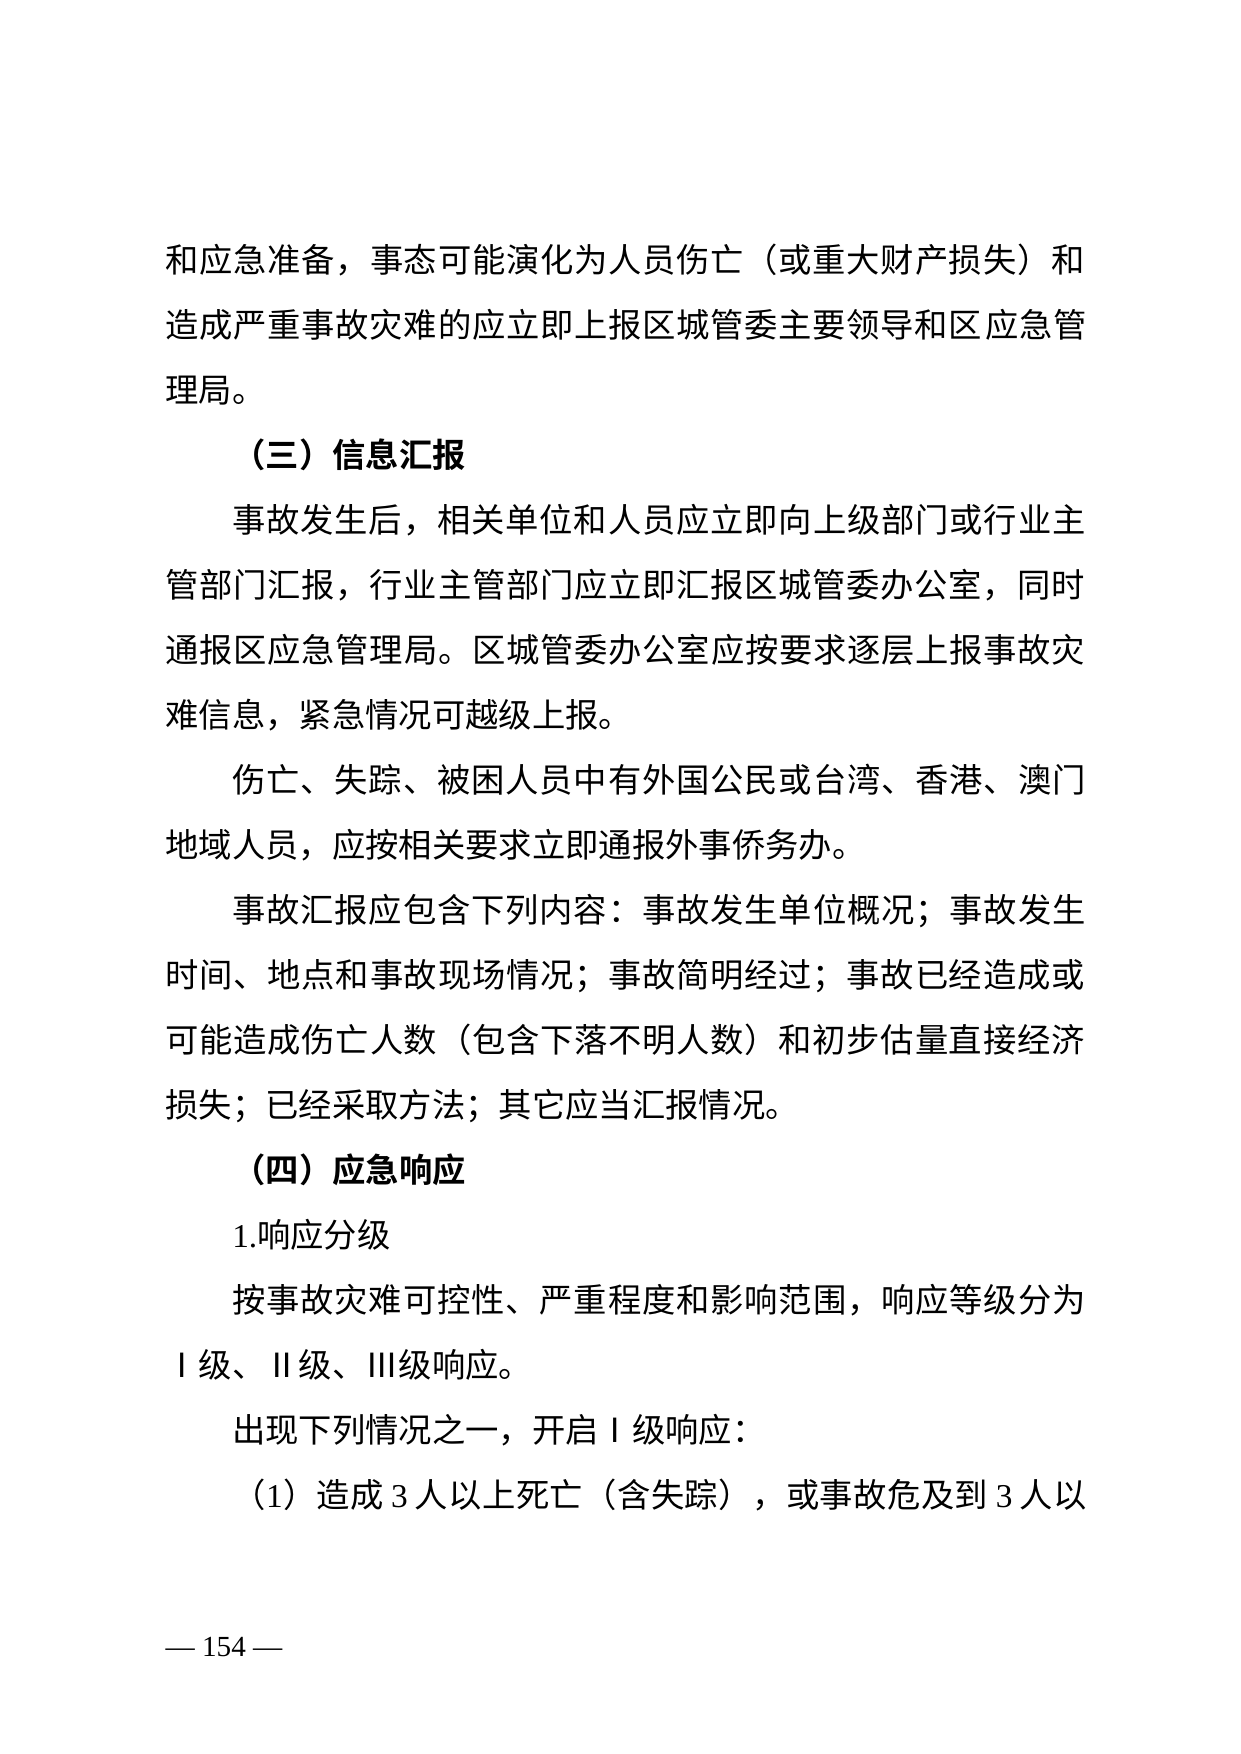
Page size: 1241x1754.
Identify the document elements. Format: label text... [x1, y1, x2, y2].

text （四）应急响应 [165, 1136, 1087, 1201]
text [165, 226, 1087, 421]
text 出现下列情况之一，开启Ⅰ级响应： [165, 1396, 1087, 1461]
text （三）信息汇报 [165, 421, 1087, 486]
text 按事故灾难可控性、严重程度和影响范围，响应等级分为Ⅰ级、Ⅱ级、Ⅲ级响应。 [165, 1266, 1087, 1396]
text 1.响应分级 [165, 1201, 1087, 1266]
text 事故发生后，相关单位和人员应立即向上级部门或行业主管部门汇报，行业主管部门应立即汇报区城管委办公室，同时通报区应急管理局。区城管委办公室应按要求逐层上报事故灾难信息，紧急情况可越级上报。 [165, 486, 1087, 746]
text 事故汇报应包含下列内容：事故发生单位概况；事故发生时间、地点和事故现场情况；事故简明经过；事故已经造成或可能造成伤亡人数（包含下落不明人数）和初步估量直接经济损失；已经采取方法；其它应当汇报情况。 [165, 876, 1087, 1136]
text 伤亡、失踪、被困人员中有外国公民或台湾、香港、澳门地域人员，应按相关要求立即通报外事侨务办。 [165, 746, 1087, 876]
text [165, 1461, 1087, 1526]
